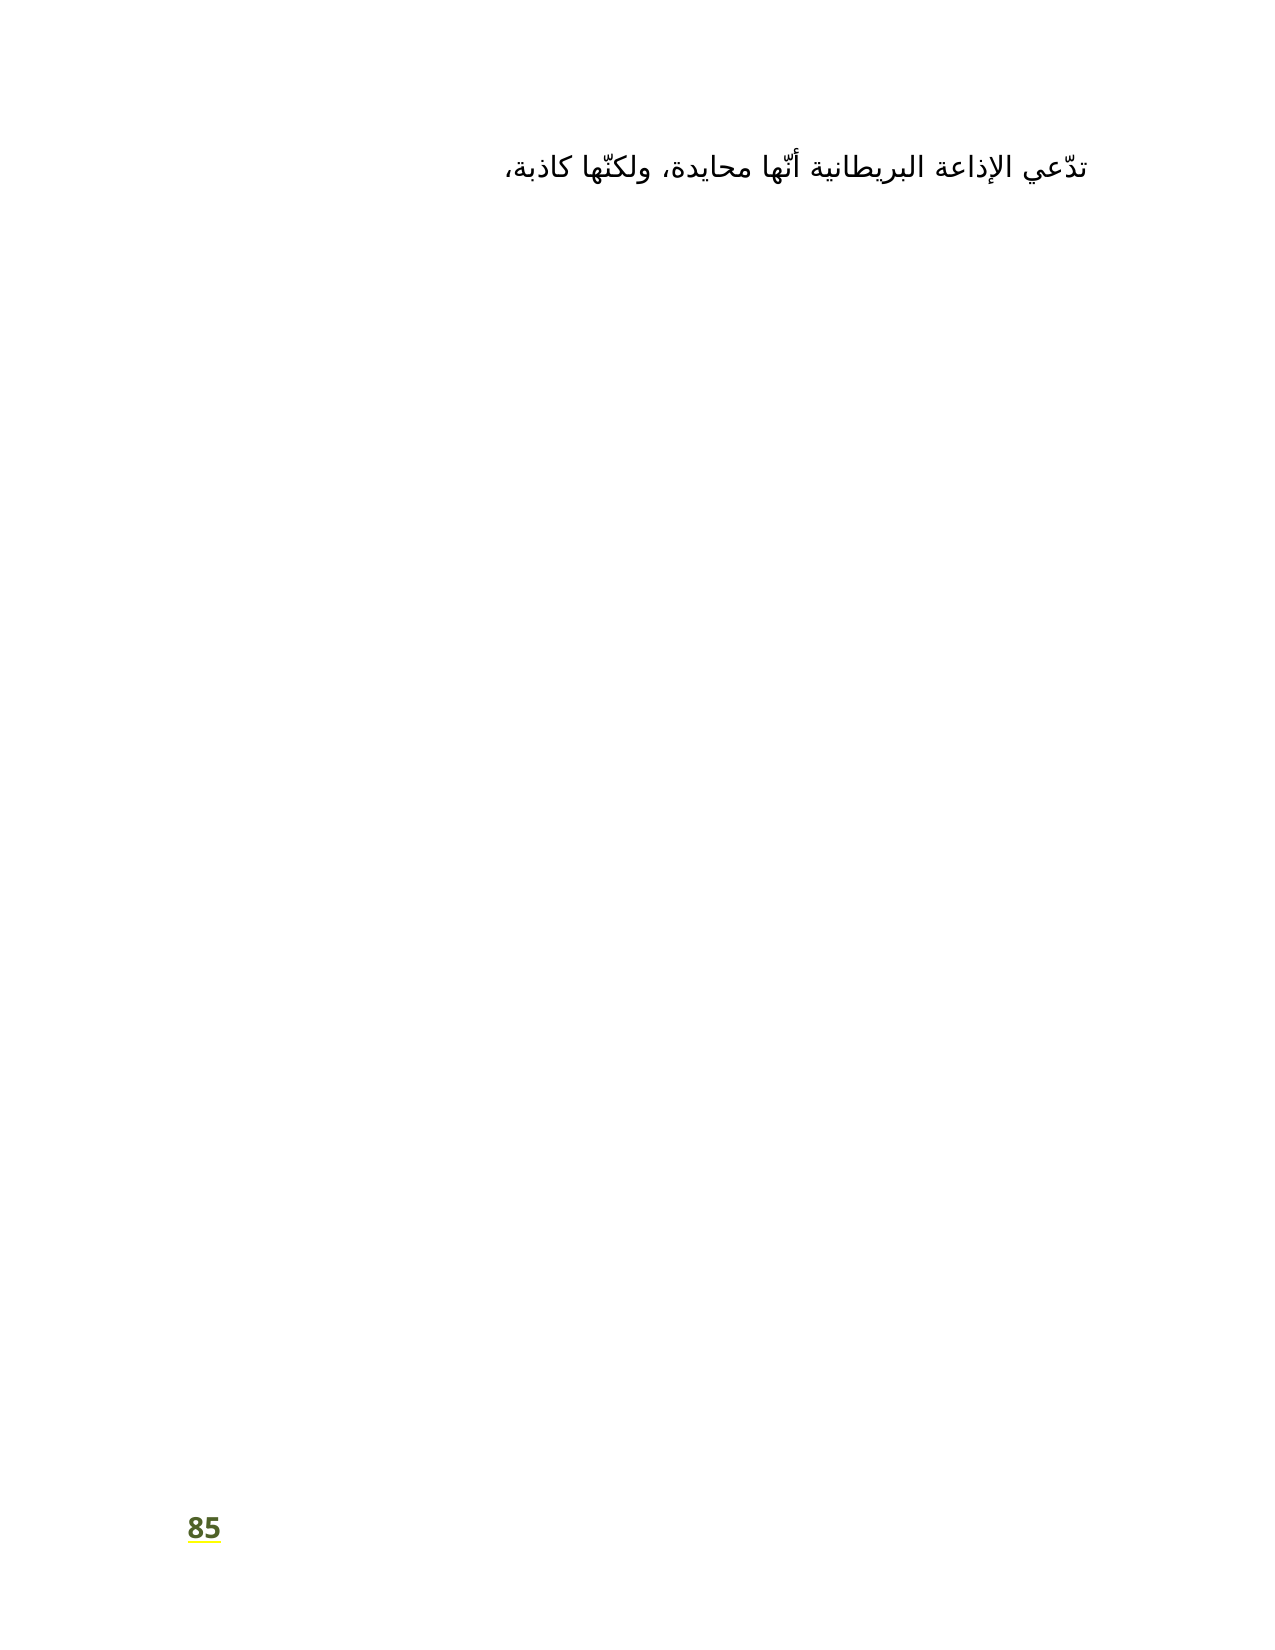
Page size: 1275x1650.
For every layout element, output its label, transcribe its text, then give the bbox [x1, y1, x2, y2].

text تدّعي الإذاعة البريطانية أنّها محايدة، ولكنّها كاذبة، [187, 150, 1087, 184]
